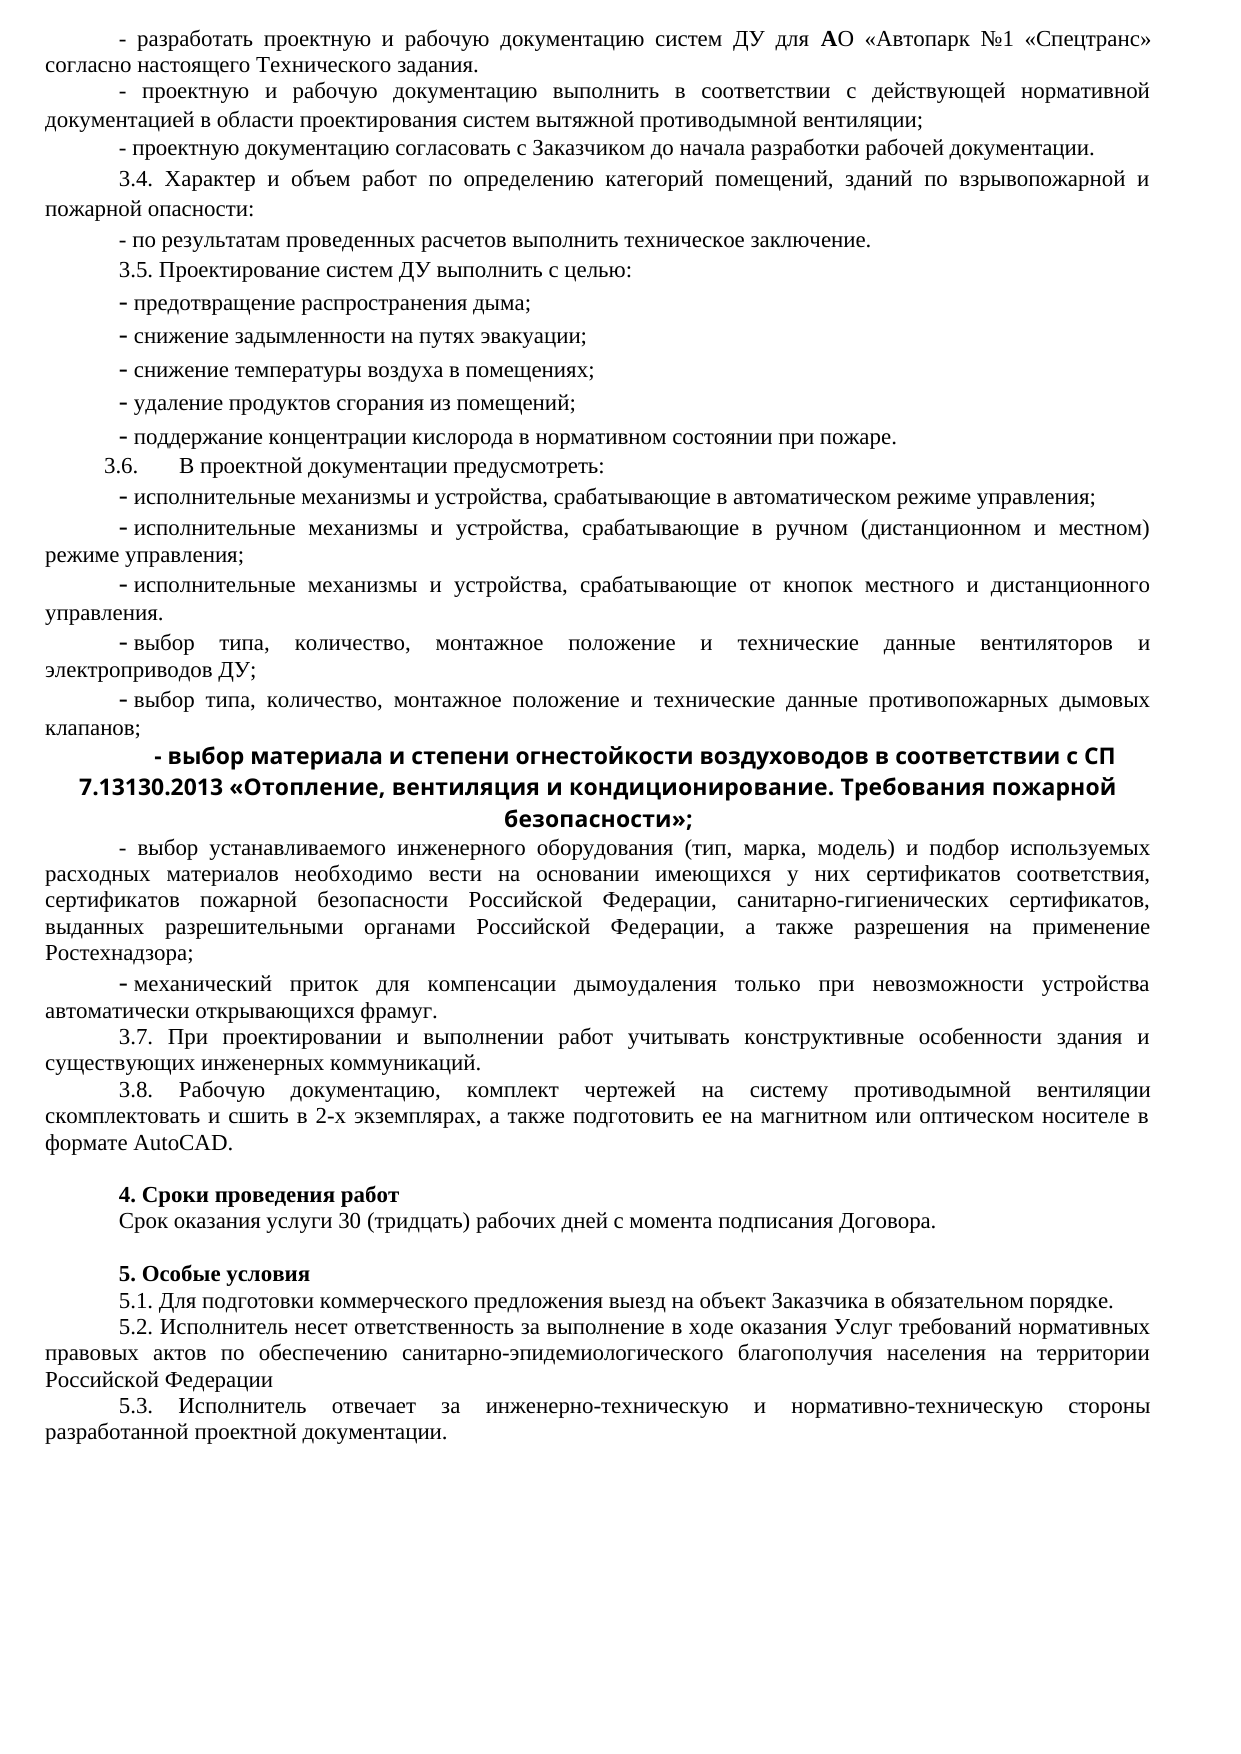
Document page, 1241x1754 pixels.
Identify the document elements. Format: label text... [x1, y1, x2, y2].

text Срок оказания услуги 30 (тридцать) рабочих дней с момента подписания Договора. [45, 1208, 1152, 1234]
list предотвращение распространения дыма; [45, 285, 1152, 316]
text 5.2. Исполнитель несет ответственность за выполнение в ходе оказания Услуг требований нормативных правовых актов по обеспечению санитарно-эпидемиологического благополучия населения на территории Российской Федерации [45, 1313, 1152, 1392]
subtitle - выбор материала и степени огнестойкости воздуховодов в соответствии с СП 7.13130.2013 «Отопление, вентиляция и кондиционирование. Требования пожарной безопасности»; [45, 740, 1152, 834]
text - проектную документацию согласовать с Заказчиком до начала разработки рабочей документации. [45, 134, 1152, 161]
list В проектной документации предусмотреть: [104, 453, 1152, 479]
list исполнительные механизмы и устройства, срабатывающие в ручном (дистанционном и местном) режиме управления; [45, 510, 1152, 568]
text 5. Особые условия [45, 1260, 1152, 1287]
text 3.8. Рабочую документацию, комплект чертежей на систему противодымной вентиляции скомплектовать и сшить в 2-х экземплярах, а также подготовить ее на магнитном или оптическом носителе в формате AutoCAD. [45, 1076, 1152, 1155]
text - выбор устанавливаемого инженерного оборудования (тип, марка, модель) и подбор используемых расходных материалов необходимо вести на основании имеющихся у них сертификатов соответствия, сертификатов пожарной безопасности Российской Федерации, санитарно-гигиенических сертификатов, выданных разрешительными органами Российской Федерации, а также разрешения на применение Ростехнадзора; [45, 834, 1152, 966]
list удаление продуктов сгорания из помещений; [45, 386, 1152, 417]
text 3.5. Проектирование систем ДУ выполнить с целью: [45, 256, 1152, 283]
list снижение температуры воздуха в помещениях; [45, 352, 1152, 383]
list поддержание концентрации кислорода в нормативном состоянии при пожаре. [45, 419, 1152, 450]
text 5.1. Для подготовки коммерческого предложения выезд на объект Заказчика в обязательном порядке. [45, 1287, 1152, 1313]
list механический приток для компенсации дымоудаления только при невозможности устройства автоматически открывающихся фрамуг. [45, 966, 1152, 1023]
list исполнительные механизмы и устройства, срабатывающие в автоматическом режиме управления; [45, 479, 1152, 510]
text 3.4. Характер и объем работ по определению категорий помещений, зданий по взрывопожарной и пожарной опасности: [45, 165, 1152, 222]
text 5.3. Исполнитель отвечает за инженерно-техническую и нормативно-техническую стороны разработанной проектной документации. [45, 1392, 1152, 1445]
text 3.7. При проектировании и выполнении работ учитывать конструктивные особенности здания и существующих инженерных коммуникаций. [45, 1023, 1152, 1076]
list снижение задымленности на путях эвакуации; [45, 318, 1152, 349]
text 4. Сроки проведения работ [45, 1181, 1152, 1208]
text - по результатам проведенных расчетов выполнить техническое заключение. [45, 226, 1152, 252]
text - разработать проектную и рабочую документацию систем ДУ для АО «Автопарк №1 «Спецтранс» согласно настоящего Технического задания. [45, 25, 1152, 77]
list выбор типа, количество, монтажное положение и технические данные вентиляторов и электроприводов ДУ; [45, 625, 1152, 683]
list выбор типа, количество, монтажное положение и технические данные противопожарных дымовых клапанов; [45, 683, 1152, 740]
list исполнительные механизмы и устройства, срабатывающие от кнопок местного и дистанционного управления. [45, 568, 1152, 625]
text - проектную и рабочую документацию выполнить в соответствии с действующей нормативной документацией в области проектирования систем вытяжной противодымной вентиляции; [45, 77, 1152, 132]
